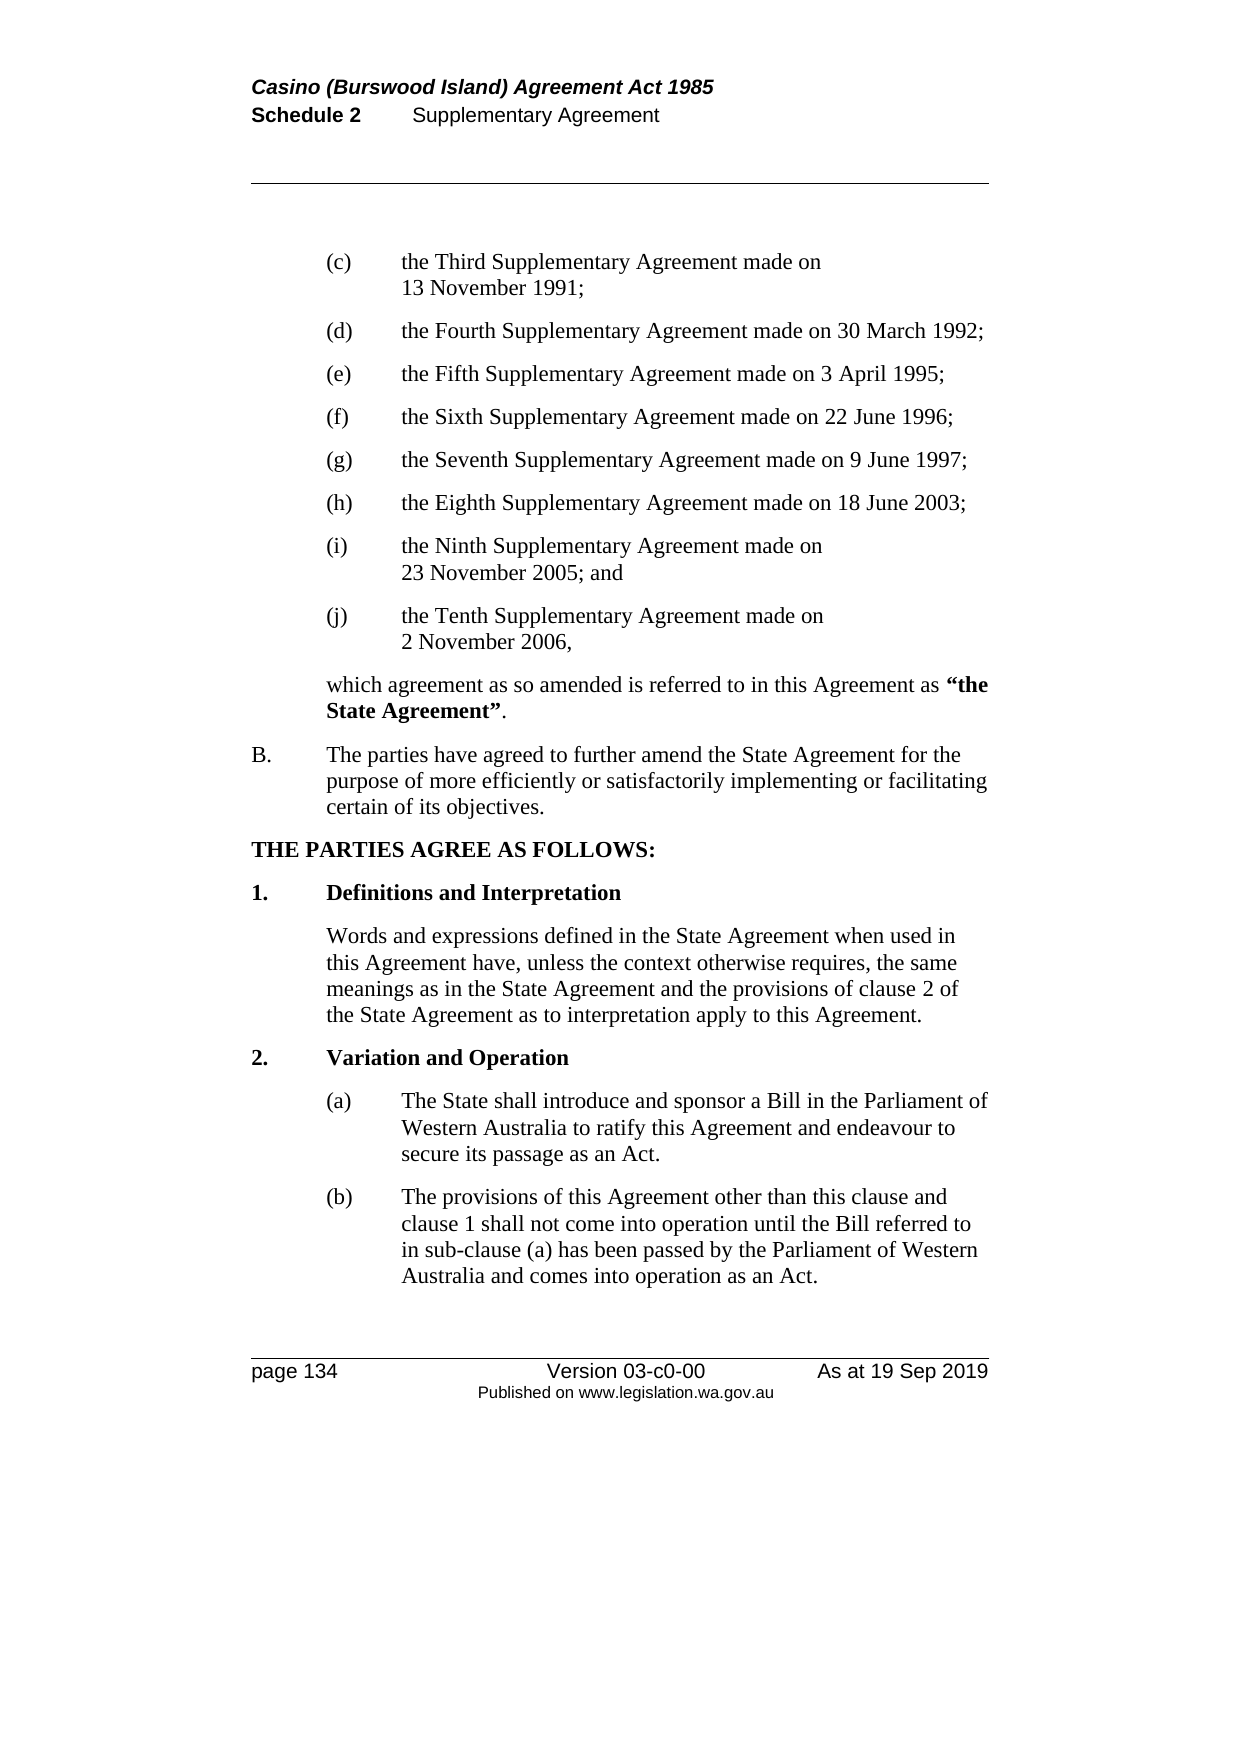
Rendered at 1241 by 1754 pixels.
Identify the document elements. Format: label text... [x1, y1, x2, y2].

text (h) the Eighth Supplementary Agreement made on 18 June 2003; [326, 489, 989, 516]
text (c) the Third Supplementary Agreement made on 13 November 1991; [326, 248, 989, 301]
text 1. Definitions and Interpretation [251, 879, 989, 906]
text (d) the Fourth Supplementary Agreement made on 30 March 1992; [326, 317, 989, 344]
text which agreement as so amended is referred to in this Agreement as “the State Agreement”. [251, 671, 989, 724]
text 2. Variation and Operation [251, 1044, 989, 1071]
text (b) The provisions of this Agreement other than this clause and clause 1 shall not come into operation until the Bill referred to in sub-clause (a) has been passed by the Parliament of Western Australia and comes into operation as an Act. [326, 1183, 989, 1289]
text B. The parties have agreed to further amend the State Agreement for the purpose of more efficiently or satisfactorily implementing or facilitating certain of its objectives. [251, 741, 989, 820]
text THE PARTIES AGREE AS FOLLOWS: [251, 836, 989, 863]
text (e) the Fifth Supplementary Agreement made on 3 April 1995; [326, 360, 989, 387]
text Words and expressions defined in the State Agreement when used in this Agreement have, unless the context otherwise requires, the same meanings as in the State Agreement and the provisions of clause 2 of the State Agreement as to interpretation apply to this Agreement. [251, 922, 989, 1028]
text (i) the Ninth Supplementary Agreement made on 23 November 2005; and [326, 532, 989, 585]
text (a) The State shall introduce and sponsor a Bill in the Parliament of Western Australia to ratify this Agreement and endeavour to secure its passage as an Act. [326, 1087, 989, 1167]
text (f) the Sixth Supplementary Agreement made on 22 June 1996; [326, 403, 989, 430]
text (j) the Tenth Supplementary Agreement made on 2 November 2006, [326, 602, 989, 654]
text (g) the Seventh Supplementary Agreement made on 9 June 1997; [326, 446, 989, 473]
